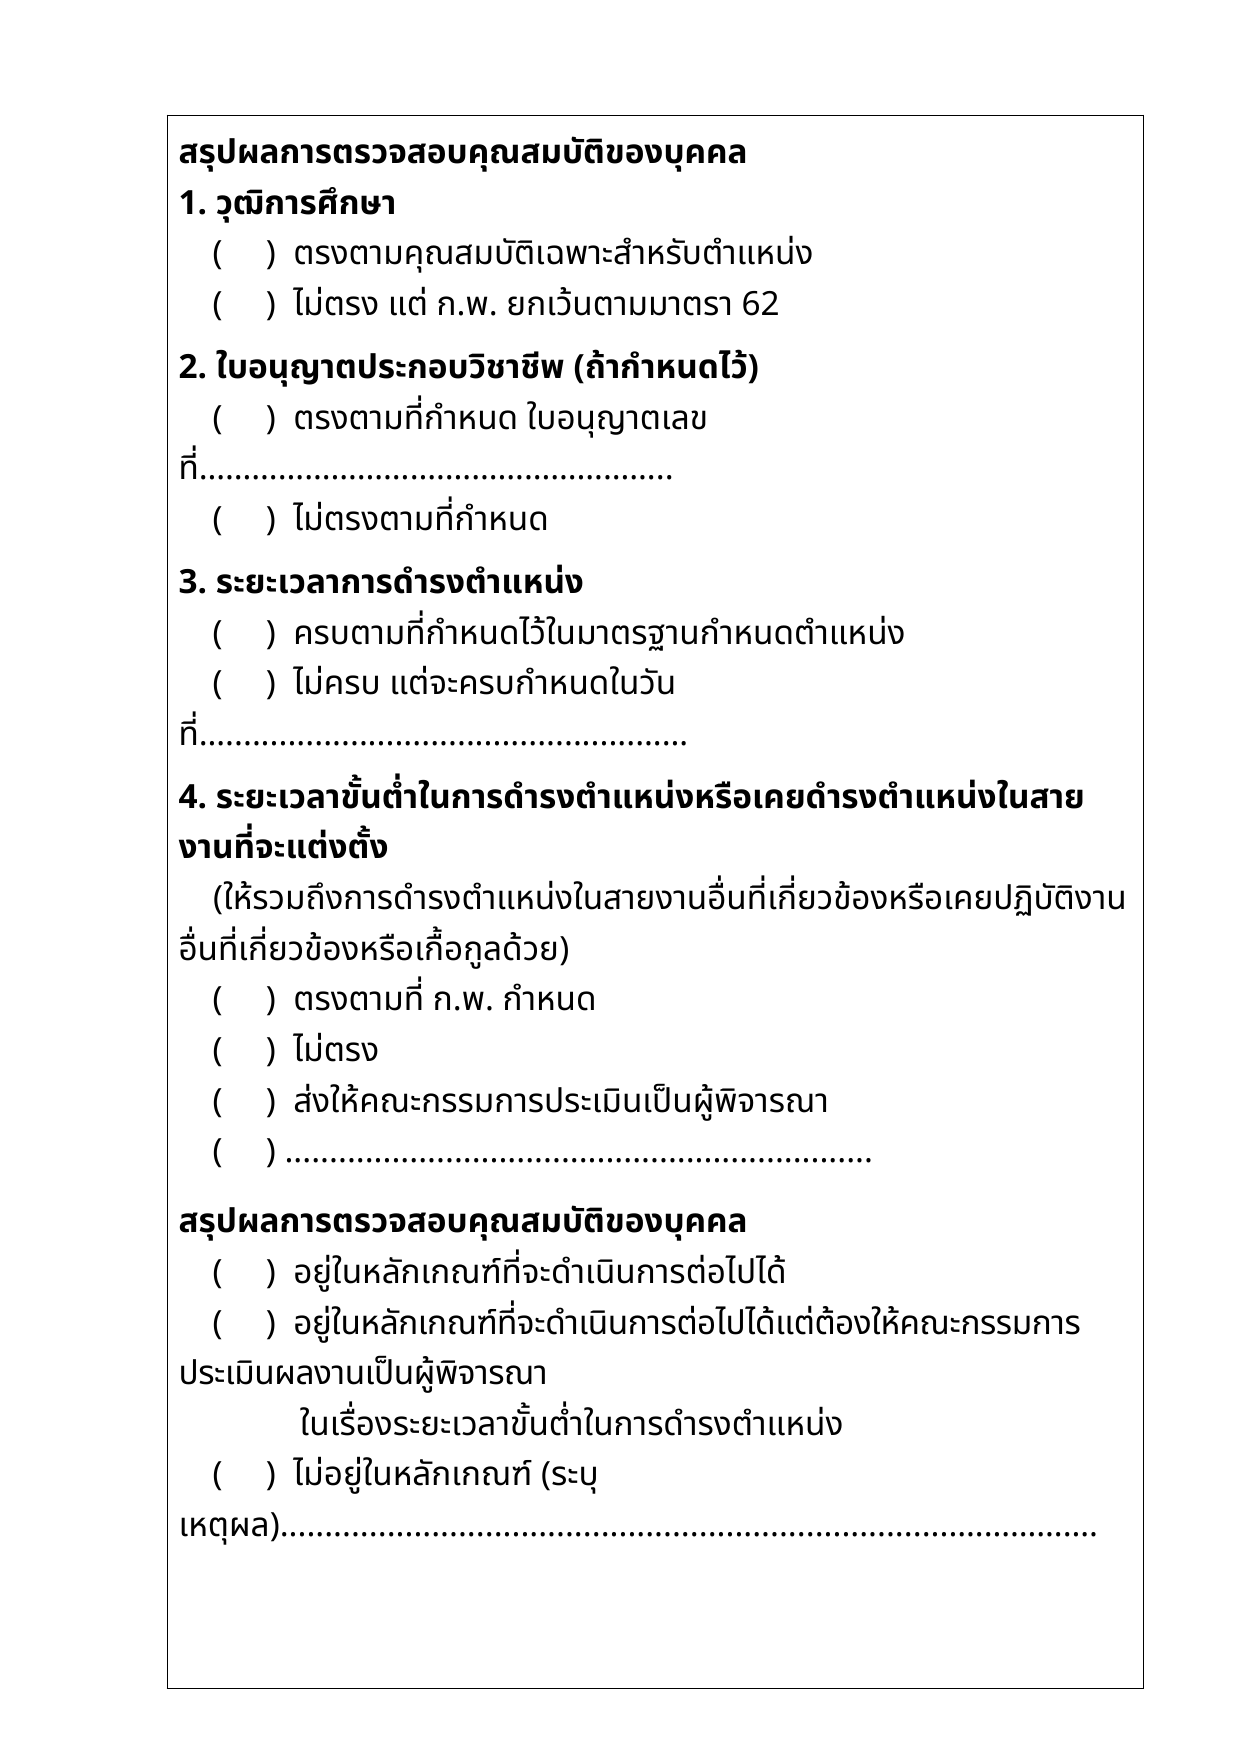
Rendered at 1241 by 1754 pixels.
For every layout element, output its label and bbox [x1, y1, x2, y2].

table_cell [168, 116, 1143, 1687]
